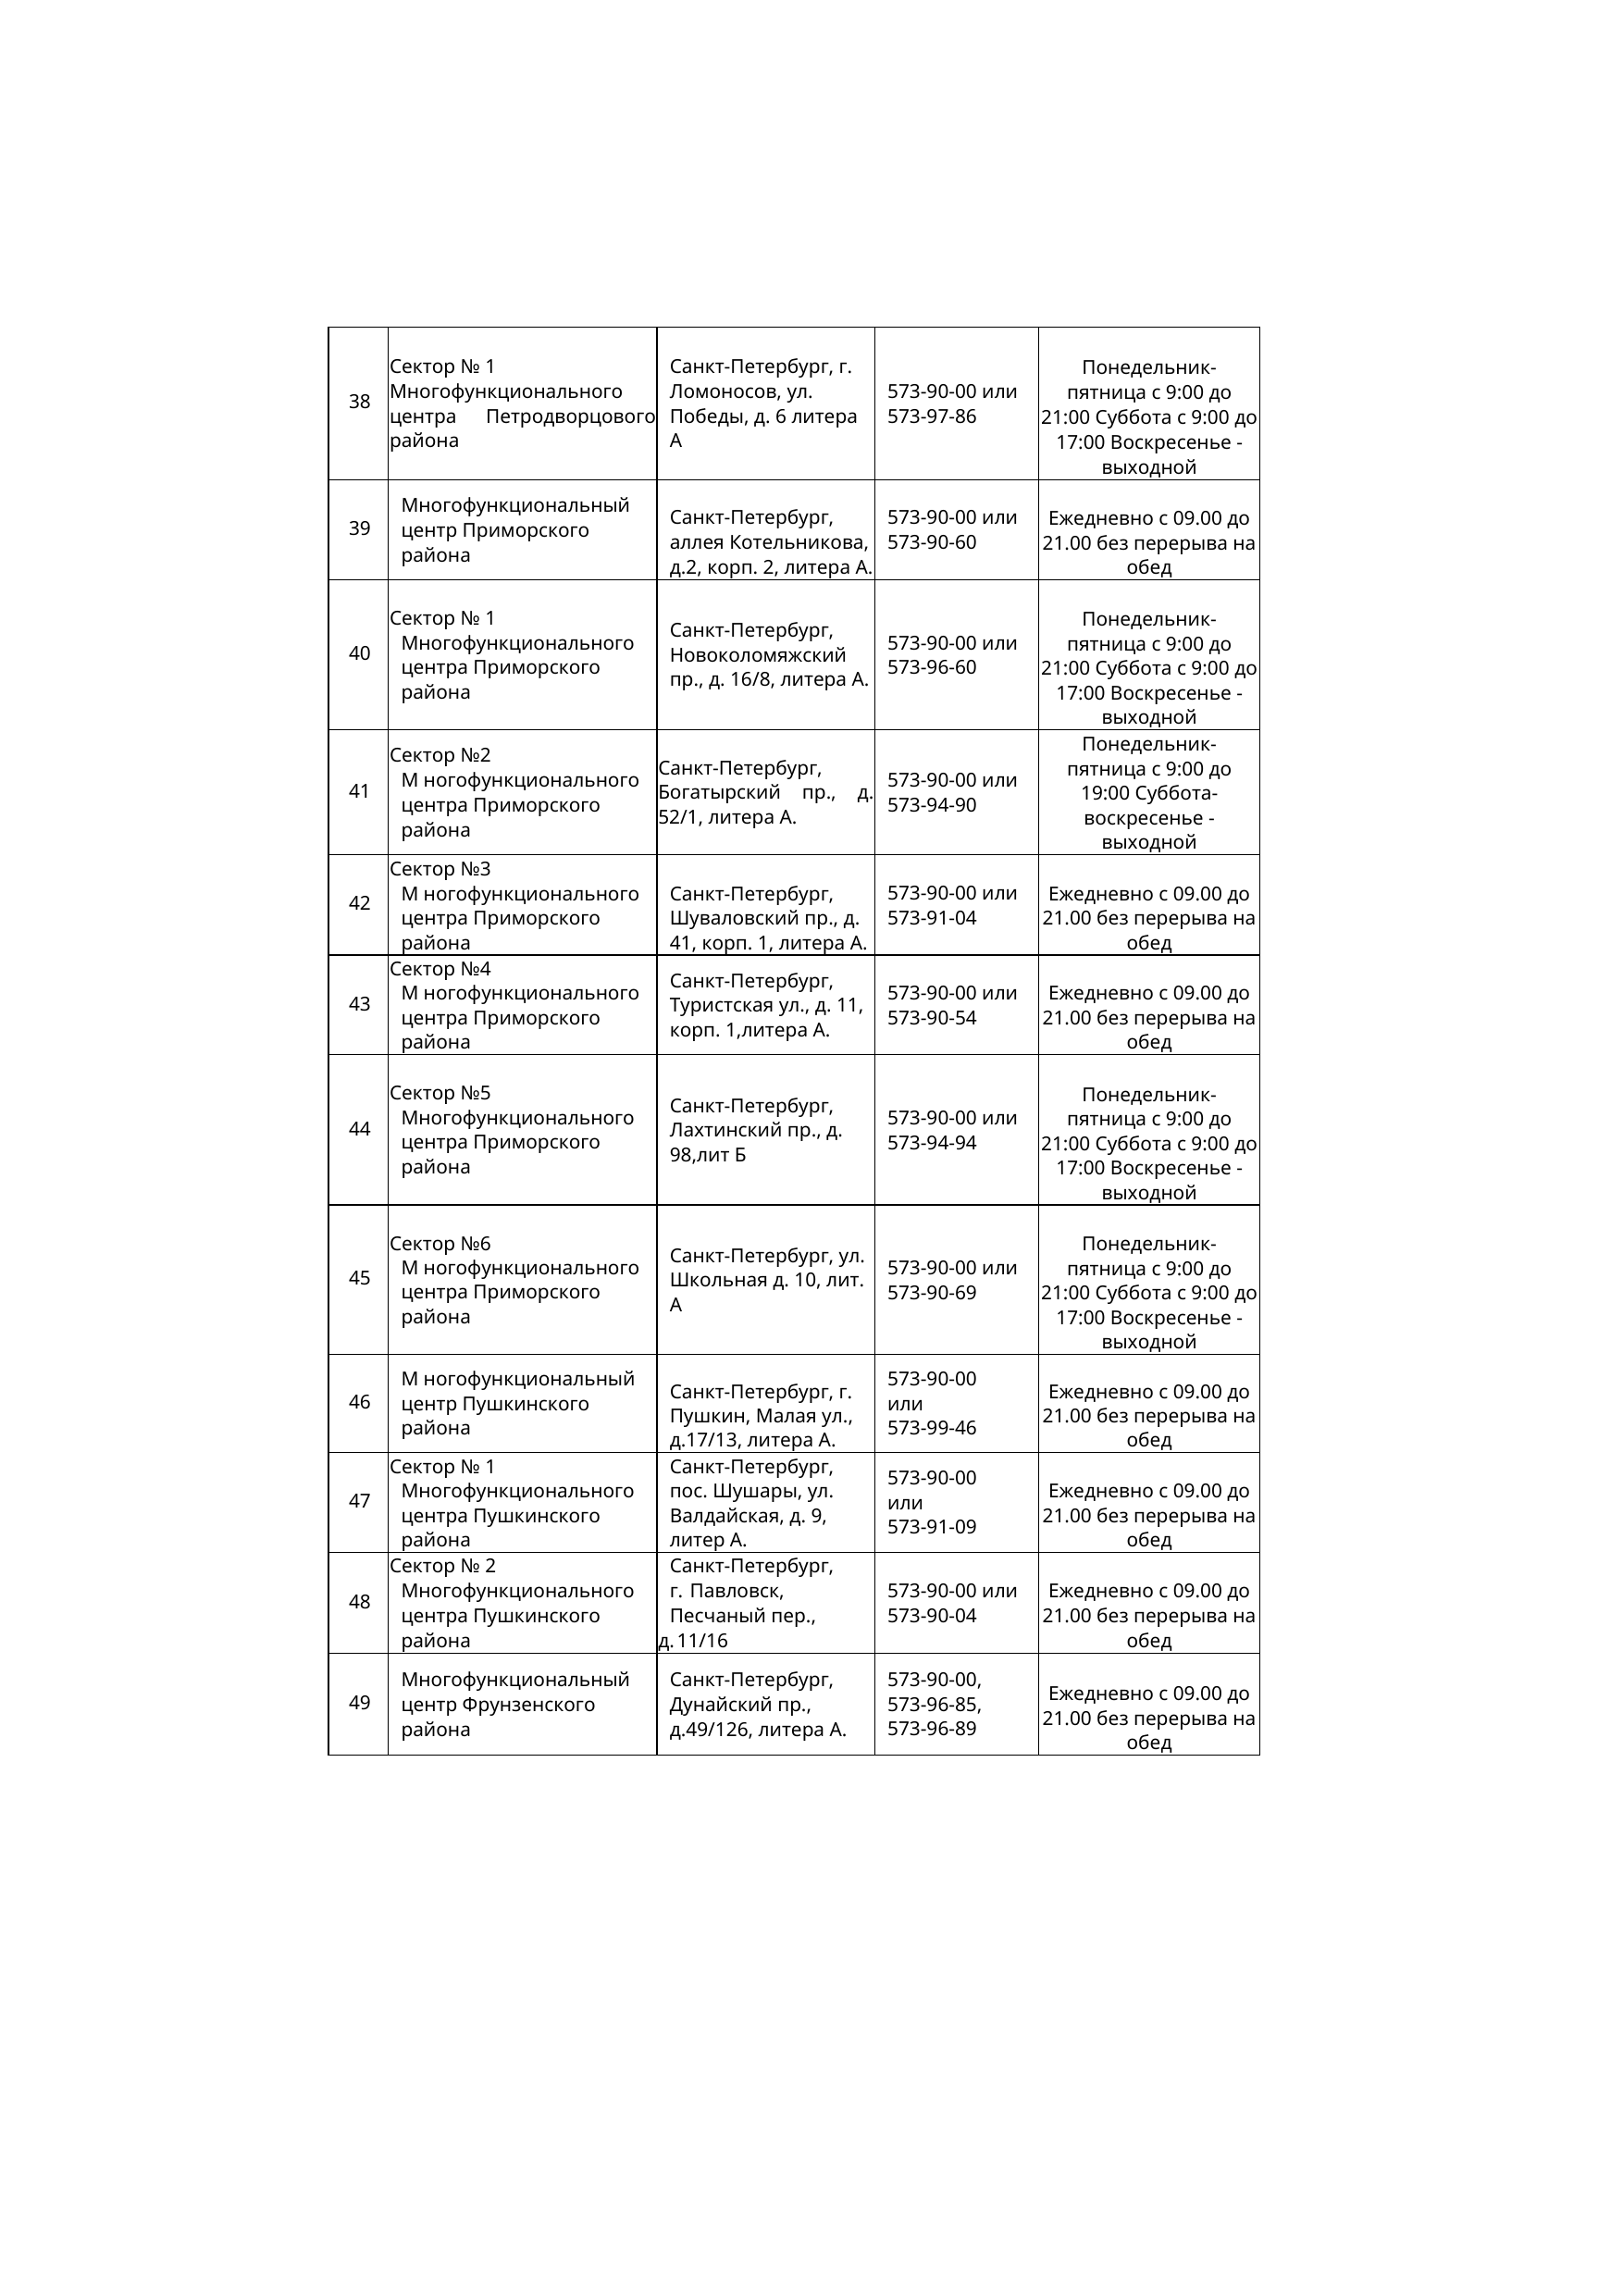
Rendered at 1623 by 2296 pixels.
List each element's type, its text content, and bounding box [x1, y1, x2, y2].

table_cell Понедельник- пятница с 9:00 до 21:00 Суббота с 9:00 до 17:00 Воскресенье - выходной [1039, 580, 1259, 729]
table_cell Многофункциональный центр Приморского района [389, 480, 656, 579]
table_cell Ежедневно с 09.00 до 21.00 без перерыва на обед [1039, 956, 1259, 1054]
table_cell 48 [329, 1553, 388, 1653]
table_cell 573-90-00 или 573-91-09 [875, 1453, 1038, 1552]
table_cell Ежедневно с 09.00 до 21.00 без перерыва на обед [1039, 855, 1259, 954]
table_cell Понедельник- пятница с 9:00 до 21:00 Суббота с 9:00 до 17:00 Воскресенье - выходной [1039, 1055, 1259, 1204]
table_cell 46 [329, 1355, 388, 1451]
table_cell М ногофункциональный центр Пушкинского района [389, 1355, 656, 1451]
table_cell Санкт-Петербург, Богатырский пр., д. 52/1, литера А. [658, 730, 874, 854]
table_cell Санкт-Петербург, аллея Котельникова, д.2, корп. 2, литера А. [658, 480, 874, 579]
table_cell Санкт-Петербург, Дунайский пр., д.49/126, литера А. [658, 1654, 874, 1755]
table_cell Санкт-Петербург, пос. Шушары, ул. Валдайская, д. 9, литер А. [658, 1453, 874, 1552]
table_cell Санкт-Петербург, ул. Школьная д. 10, лит. А [658, 1206, 874, 1354]
table_cell Сектор №6 М ногофункционального центра Приморского района [389, 1206, 656, 1354]
table_header 38 [329, 328, 388, 478]
table_cell 43 [329, 956, 388, 1054]
table_header Сектор № 1 Многофункционального центра Петродворцового района [389, 328, 656, 478]
table_cell 573-90-00 или 573-90-69 [875, 1206, 1038, 1354]
table_cell 573-90-00 или 573-90-54 [875, 956, 1038, 1054]
table_cell 49 [329, 1654, 388, 1755]
table_cell Сектор №2 М ногофункционального центра Приморского района [389, 730, 656, 854]
table_cell Ежедневно с 09.00 до 21.00 без перерыва на обед [1039, 1355, 1259, 1451]
table_cell 40 [329, 580, 388, 729]
table_header Понедельник- пятница с 9:00 до 21:00 Суббота с 9:00 до 17:00 Воскресенье - выходной [1039, 328, 1259, 478]
table_cell Сектор № 2 Многофункционального центра Пушкинского района [389, 1553, 656, 1653]
table_cell Санкт-Петербург, Новоколомяжский пр., д. 16/8, литера А. [658, 580, 874, 729]
table_cell 573-90-00 или 573-94-90 [875, 730, 1038, 854]
table_cell 573-90-00, 573-96-85, 573-96-89 [875, 1654, 1038, 1755]
table_cell Санкт-Петербург, г. Пушкин, Малая ул., д.17/13, литера А. [658, 1355, 874, 1451]
table_cell Санкт-Петербург, г. Павловск, Песчаный пер., д. 11/16 [658, 1553, 874, 1653]
table_cell 573-90-00 или 573-96-60 [875, 580, 1038, 729]
table_cell Сектор № 1 Многофункционального центра Приморского района [389, 580, 656, 729]
table_cell Сектор №4 М ногофункционального центра Приморского района [389, 956, 656, 1054]
table_cell 573-90-00 или 573-90-04 [875, 1553, 1038, 1653]
table_cell Понедельник- пятница с 9:00 до 21:00 Суббота с 9:00 до 17:00 Воскресенье - выходной [1039, 1206, 1259, 1354]
table_cell 41 [329, 730, 388, 854]
table_cell Понедельник- пятница с 9:00 до 19:00 Суббота- воскресенье - выходной [1039, 730, 1259, 854]
table_cell Сектор №5 Многофункционального центра Приморского района [389, 1055, 656, 1204]
table_cell Санкт-Петербург, Лахтинский пр., д. 98,лит Б [658, 1055, 874, 1204]
table_cell Многофункциональный центр Фрунзенского района [389, 1654, 656, 1755]
table_cell Сектор № 1 Многофункционального центра Пушкинского района [389, 1453, 656, 1552]
table_cell 39 [329, 480, 388, 579]
table_cell Ежедневно с 09.00 до 21.00 без перерыва на обед [1039, 480, 1259, 579]
table_cell Санкт-Петербург, Туристская ул., д. 11, корп. 1,литера А. [658, 956, 874, 1054]
table_cell 42 [329, 855, 388, 954]
table_cell 45 [329, 1206, 388, 1354]
table_cell Ежедневно с 09.00 до 21.00 без перерыва на обед [1039, 1553, 1259, 1653]
table_cell 573-90-00 или 573-90-60 [875, 480, 1038, 579]
table_cell 47 [329, 1453, 388, 1552]
table_cell 573-90-00 или 573-94-94 [875, 1055, 1038, 1204]
table_header 573-90-00 или 573-97-86 [875, 328, 1038, 478]
table_header Санкт-Петербург, г. Ломоносов, ул. Победы, д. 6 литера А [658, 328, 874, 478]
table_cell Сектор №3 М ногофункционального центра Приморского района [389, 855, 656, 954]
table_cell Ежедневно с 09.00 до 21.00 без перерыва на обед [1039, 1654, 1259, 1755]
table_cell 44 [329, 1055, 388, 1204]
table_cell 573-90-00 или 573-91-04 [875, 855, 1038, 954]
table_cell 573-90-00 или 573-99-46 [875, 1355, 1038, 1451]
table_cell Санкт-Петербург, Шуваловский пр., д. 41, корп. 1, литера А. [658, 855, 874, 954]
table_cell Ежедневно с 09.00 до 21.00 без перерыва на обед [1039, 1453, 1259, 1552]
